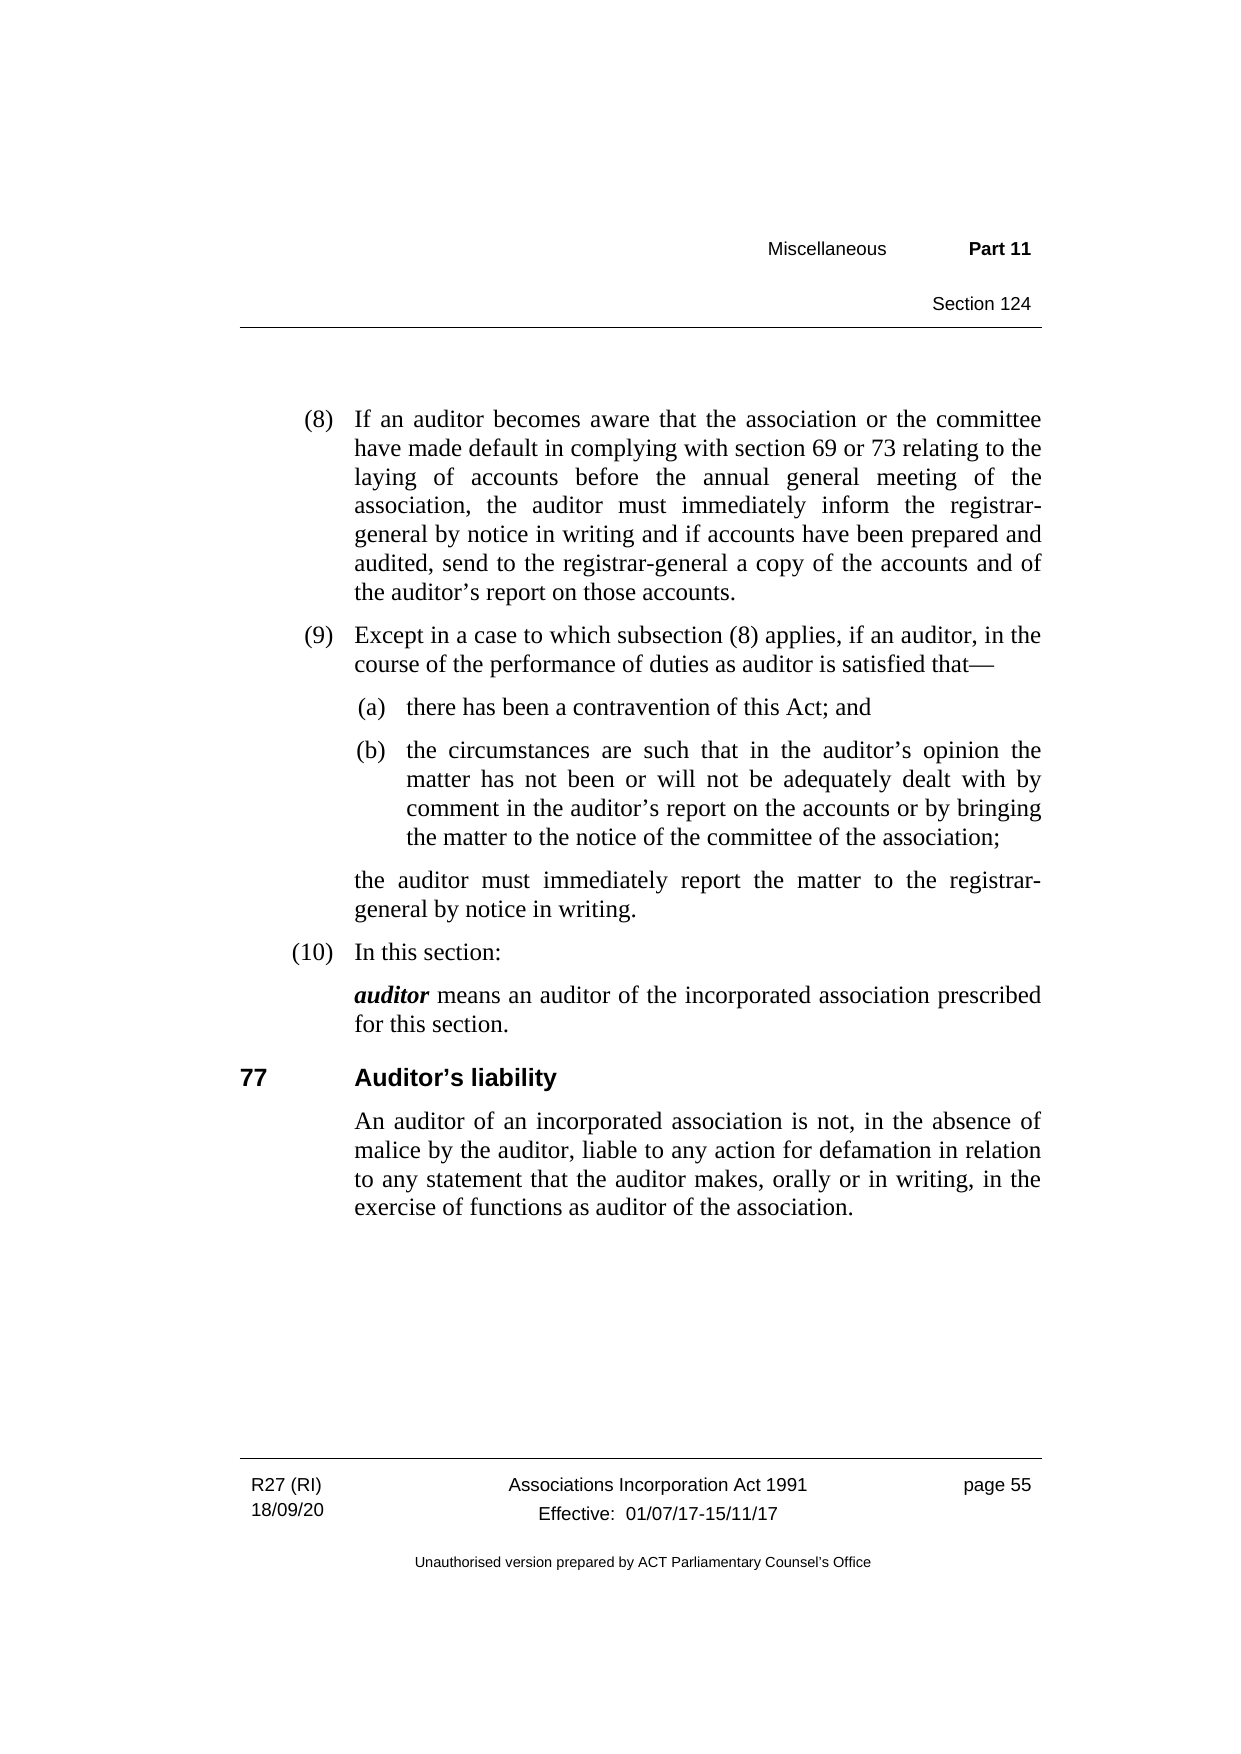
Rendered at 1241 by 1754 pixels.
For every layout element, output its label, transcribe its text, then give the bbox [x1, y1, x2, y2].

text (9) Except in a case to which subsection (8) applies, if an auditor, in the course of the performance of duties as auditor is satisfied that— [239, 620, 1042, 677]
text (8) If an auditor becomes aware that the association or the committee have made default in complying with section 69 or 73 relating to the laying of accounts before the annual general meeting of the association, the auditor must immediately inform the registrar-general by notice in writing and if accounts have been prepared and audited, send to the registrar-general a copy of the accounts and of the auditor’s report on those accounts. [239, 404, 1042, 605]
text 77 Auditor’s liability [239, 1063, 1042, 1092]
text An auditor of an incorporated association is not, in the absence of malice by the auditor, liable to any action for defamation in relation to any statement that the auditor makes, orally or in writing, in the exercise of functions as auditor of the association. [354, 1106, 1042, 1221]
text (b) the circumstances are such that in the auditor’s opinion the matter has not been or will not be adequately dealt with by comment in the auditor’s report on the accounts or by bringing the matter to the notice of the committee of the association; [239, 735, 1042, 850]
text the auditor must immediately report the matter to the registrar-general by notice in writing. [354, 865, 1042, 922]
text (10) In this section: [239, 937, 1042, 966]
text auditor means an auditor of the incorporated association prescribed for this section. [354, 980, 1042, 1038]
text (a) there has been a contravention of this Act; and [239, 692, 1042, 721]
